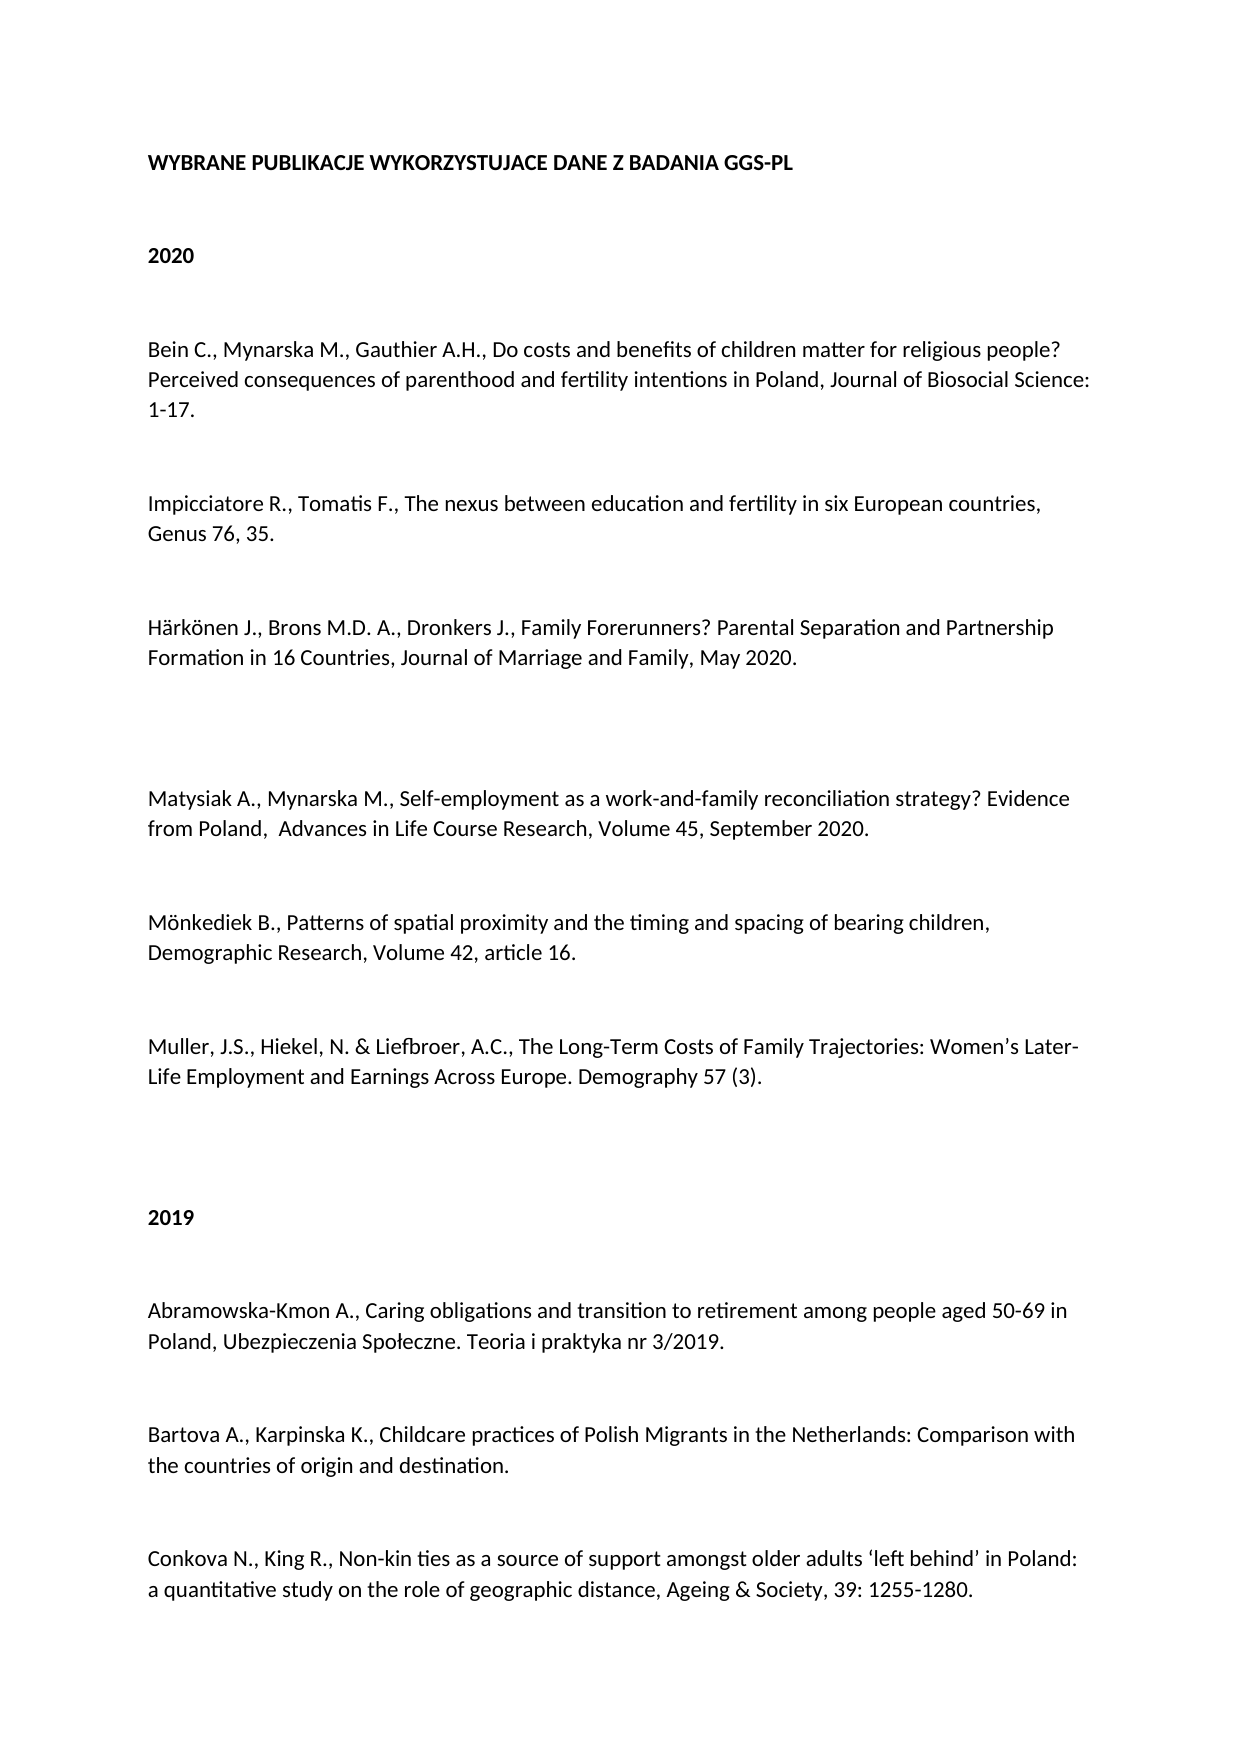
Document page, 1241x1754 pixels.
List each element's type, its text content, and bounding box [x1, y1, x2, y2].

text WYBRANE PUBLIKACJE WYKORZYSTUJACE DANE Z BADANIA GGS-PL [148, 148, 1093, 176]
text Bein C., Mynarska M., Gauthier A.H., Do costs and benefits of children matter for religious people? Perceived consequences of parenthood and fertility intentions in Poland, Journal of Biosocial Science: 1-17. [148, 335, 1093, 423]
text Muller, J.S., Hiekel, N. & Liefbroer, A.C., The Long-Term Costs of Family Trajectories: Women’s Later-Life Employment and Earnings Across Europe. Demography 57 (3). [148, 1032, 1093, 1090]
text Mönkediek B., Patterns of spatial proximity and the timing and spacing of bearing children, Demographic Research, Volume 42, article 16. [148, 908, 1093, 966]
text Bartova A., Karpinska K., Childcare practices of Polish Migrants in the Netherlands: Comparison with the countries of origin and destination. [148, 1421, 1093, 1479]
text Härkönen J., Brons M.D. A., Dronkers J., Family Forerunners? Parental Separation and Partnership Formation in 16 Countries, Journal of Marriage and Family, May 2020. [148, 613, 1093, 671]
text Impicciatore R., Tomatis F., The nexus between education and fertility in six European countries, Genus 76, 35. [148, 489, 1093, 547]
text Matysiak A., Mynarska M., Self-employment as a work-and-family reconciliation strategy? Evidence from Poland, Advances in Life Course Research, Volume 45, September 2020. [148, 784, 1093, 842]
text Conkova N., King R., Non-kin ties as a source of support amongst older adults ‘left behind’ in Poland: a quantitative study on the role of geographic distance, Ageing & Society, 39: 1255-1280. [148, 1544, 1093, 1603]
text 2020 [148, 241, 1093, 269]
text Abramowska-Kmon A., Caring obligations and transition to retirement among people aged 50-69 in Poland, Ubezpieczenia Społeczne. Teoria i praktyka nr 3/2019. [148, 1297, 1093, 1355]
text 2019 [148, 1203, 1093, 1231]
